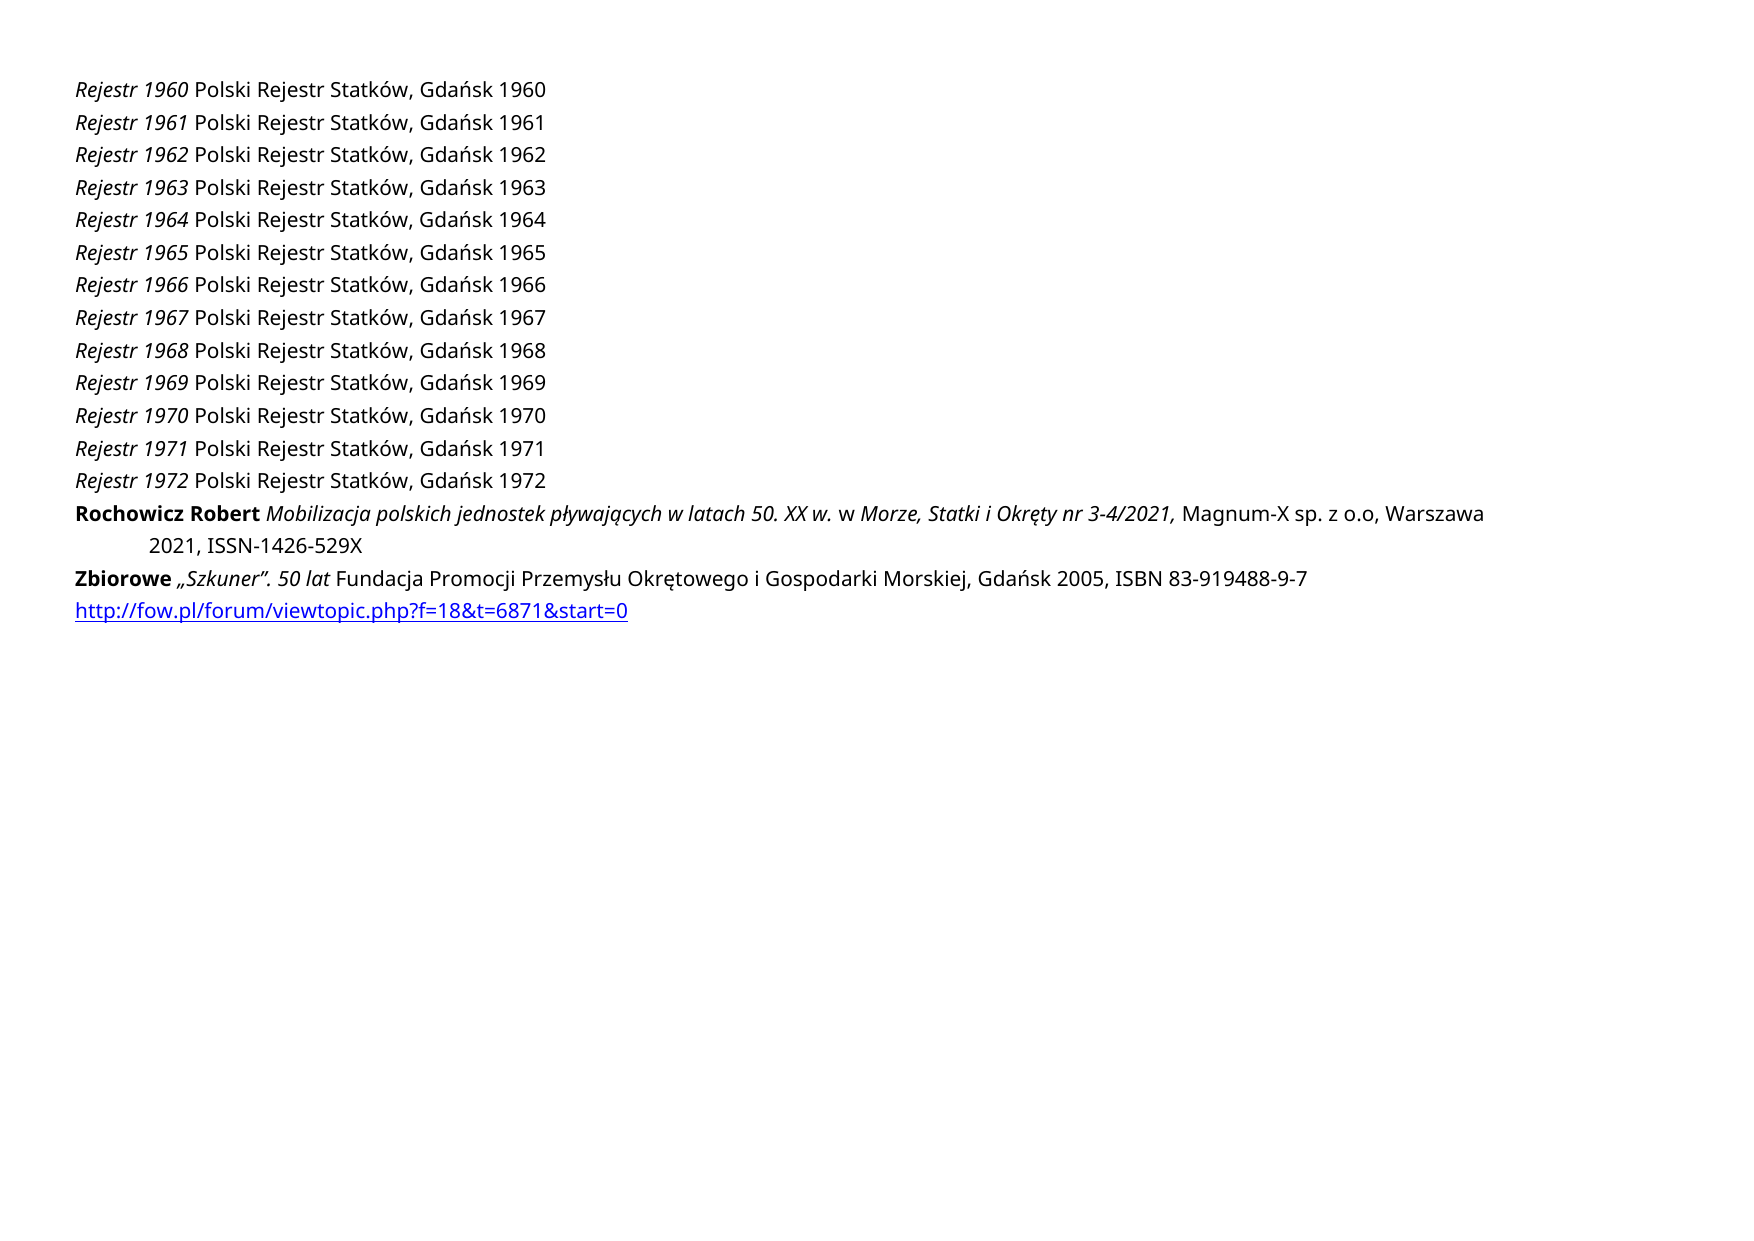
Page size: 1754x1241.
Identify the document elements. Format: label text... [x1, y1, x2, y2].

text 2021, ISSN-1426-529X [75, 531, 1679, 560]
text Rejestr 1972 Polski Rejestr Statków, Gdańsk 1972 [75, 466, 1679, 495]
text Rejestr 1961 Polski Rejestr Statków, Gdańsk 1961 [75, 108, 1679, 136]
text Rejestr 1970 Polski Rejestr Statków, Gdańsk 1970 [75, 401, 1679, 429]
text Rejestr 1964 Polski Rejestr Statków, Gdańsk 1964 [75, 205, 1679, 234]
text Rejestr 1965 Polski Rejestr Statków, Gdańsk 1965 [75, 238, 1679, 266]
text Rejestr 1968 Polski Rejestr Statków, Gdańsk 1968 [75, 336, 1679, 364]
text Rejestr 1967 Polski Rejestr Statków, Gdańsk 1967 [75, 303, 1679, 332]
text Rejestr 1969 Polski Rejestr Statków, Gdańsk 1969 [75, 368, 1679, 397]
text Rejestr 1966 Polski Rejestr Statków, Gdańsk 1966 [75, 271, 1679, 299]
text Rochowicz Robert Mobilizacja polskich jednostek pływających w latach 50. XX w. w Morze, Statki i Okręty nr 3-4/2021, Magnum-X sp. z o.o, Warszawa [75, 499, 1679, 527]
text Rejestr 1971 Polski Rejestr Statków, Gdańsk 1971 [75, 434, 1679, 462]
text Rejestr 1962 Polski Rejestr Statków, Gdańsk 1962 [75, 140, 1679, 169]
text Zbiorowe „Szkuner”. 50 lat Fundacja Promocji Przemysłu Okrętowego i Gospodarki Morskiej, Gdańsk 2005, ISBN 83-919488-9-7 [75, 564, 1679, 592]
text Rejestr 1963 Polski Rejestr Statków, Gdańsk 1963 [75, 173, 1679, 201]
text Rejestr 1960 Polski Rejestr Statków, Gdańsk 1960 [75, 75, 1679, 103]
text http://fow.pl/forum/viewtopic.php?f=18&t=6871&start=0 [75, 597, 1679, 625]
